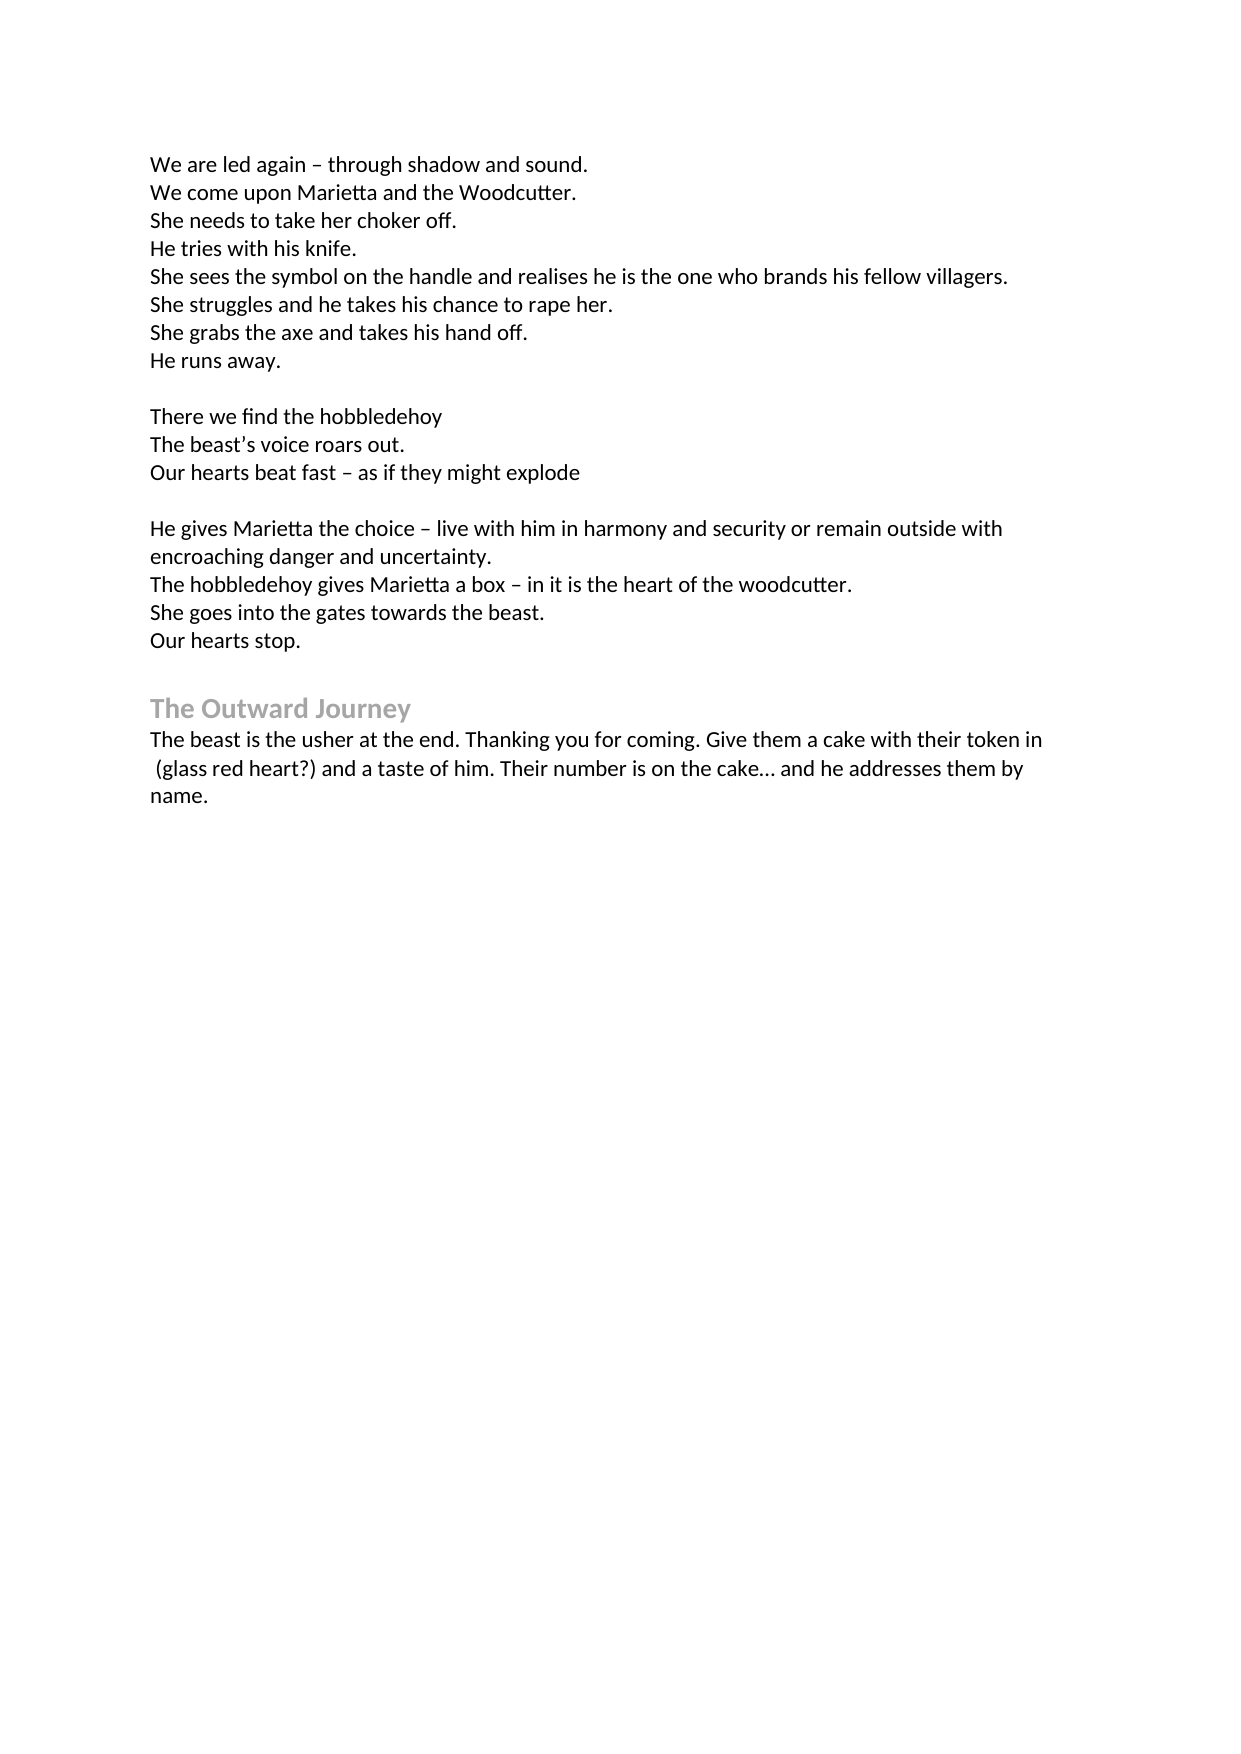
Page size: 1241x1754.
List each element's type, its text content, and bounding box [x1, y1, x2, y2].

text The hobbledehoy gives Marietta a box – in it is the heart of the woodcutter. [150, 570, 1090, 598]
text He gives Marietta the choice – live with him in harmony and security or remain outside with encroaching danger and uncertainty. [150, 514, 1090, 570]
text She struggles and he takes his chance to rape her. [150, 290, 1090, 318]
text She sees the symbol on the handle and realises he is the one who brands his fellow villagers. [150, 262, 1090, 290]
text (glass red heart?) and a taste of him. Their number is on the cake… and he addresses them by [150, 754, 1090, 782]
text There we find the hobbledehoy [150, 402, 1090, 430]
text He runs away. [150, 346, 1090, 374]
text The beast is the usher at the end. Thanking you for coming. Give them a cake with their token in [150, 726, 1090, 754]
text Our hearts beat fast – as if they might explode [150, 458, 1090, 486]
text We are led again – through shadow and sound. [150, 150, 1090, 178]
text The Outward Journey [150, 690, 1090, 726]
text She grabs the axe and takes his hand off. [150, 318, 1090, 346]
text She goes into the gates towards the beast. [150, 598, 1090, 626]
text She needs to take her choker off. [150, 206, 1090, 234]
text Our hearts stop. [150, 626, 1090, 654]
text We come upon Marietta and the Woodcutter. [150, 178, 1090, 206]
text He tries with his knife. [150, 234, 1090, 262]
text The beast’s voice roars out. [150, 430, 1090, 458]
text name. [150, 782, 1090, 810]
